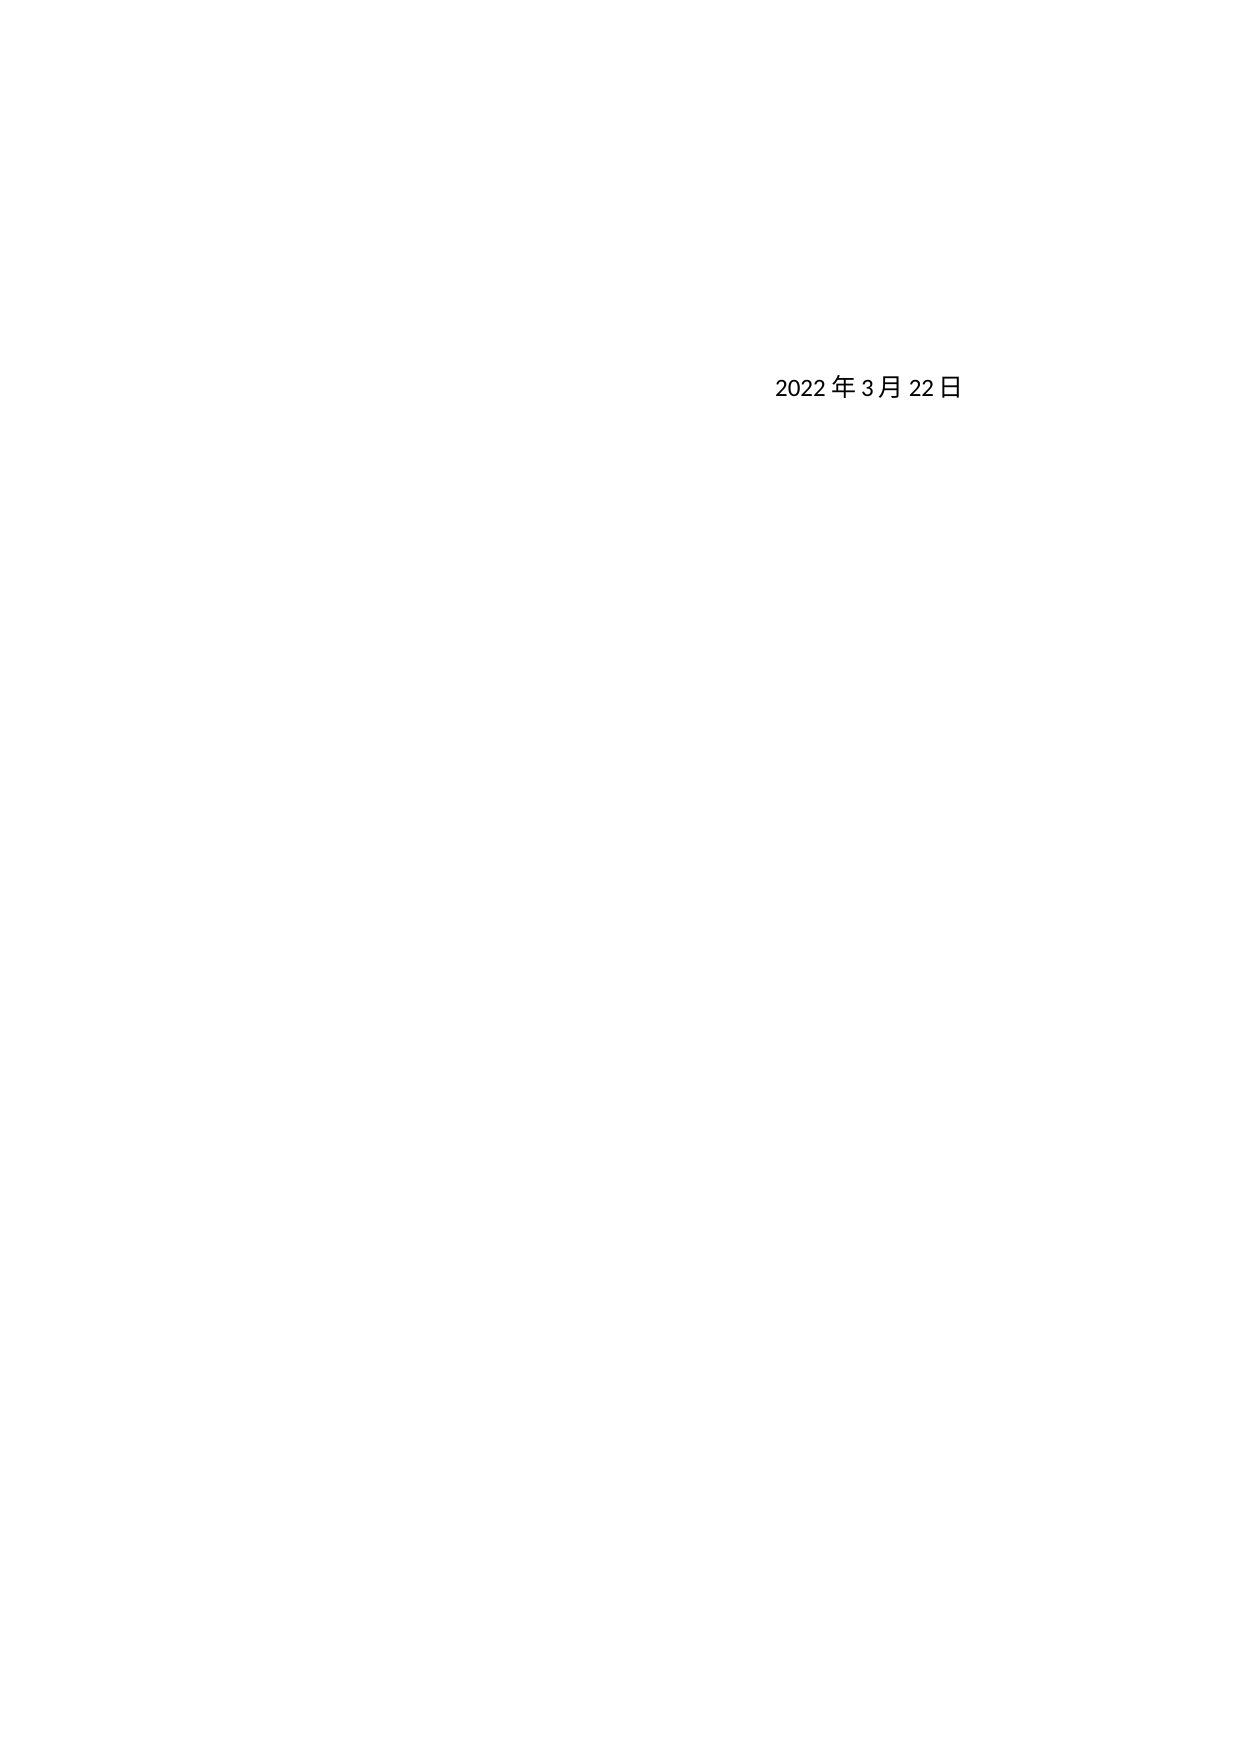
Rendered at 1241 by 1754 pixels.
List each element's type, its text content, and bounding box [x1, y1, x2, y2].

text 2022年3月22日 [187, 353, 1053, 418]
